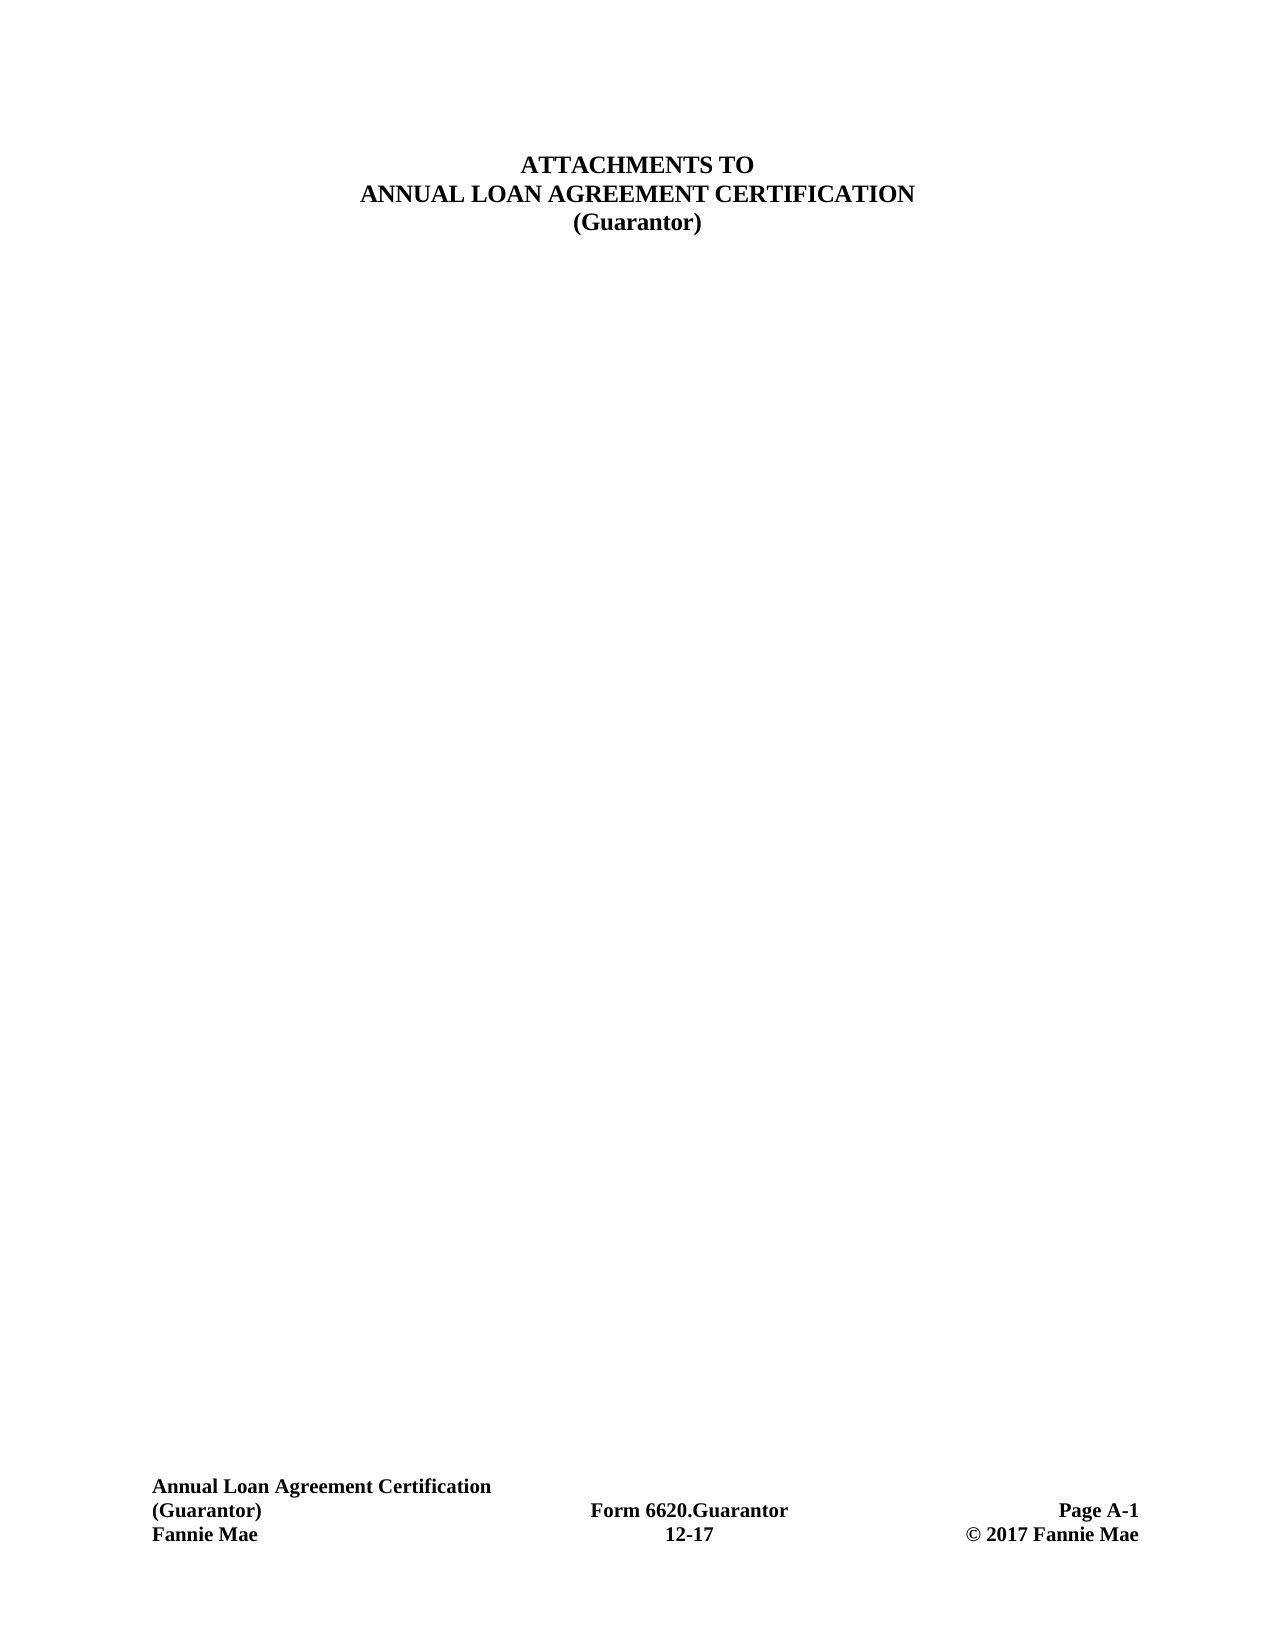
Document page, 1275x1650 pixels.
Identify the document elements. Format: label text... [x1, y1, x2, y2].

text ANNUAL LOAN AGREEMENT CERTIFICATION [150, 179, 1125, 207]
text ATTACHMENTS TO [150, 150, 1125, 179]
text (Guarantor) [150, 207, 1125, 236]
